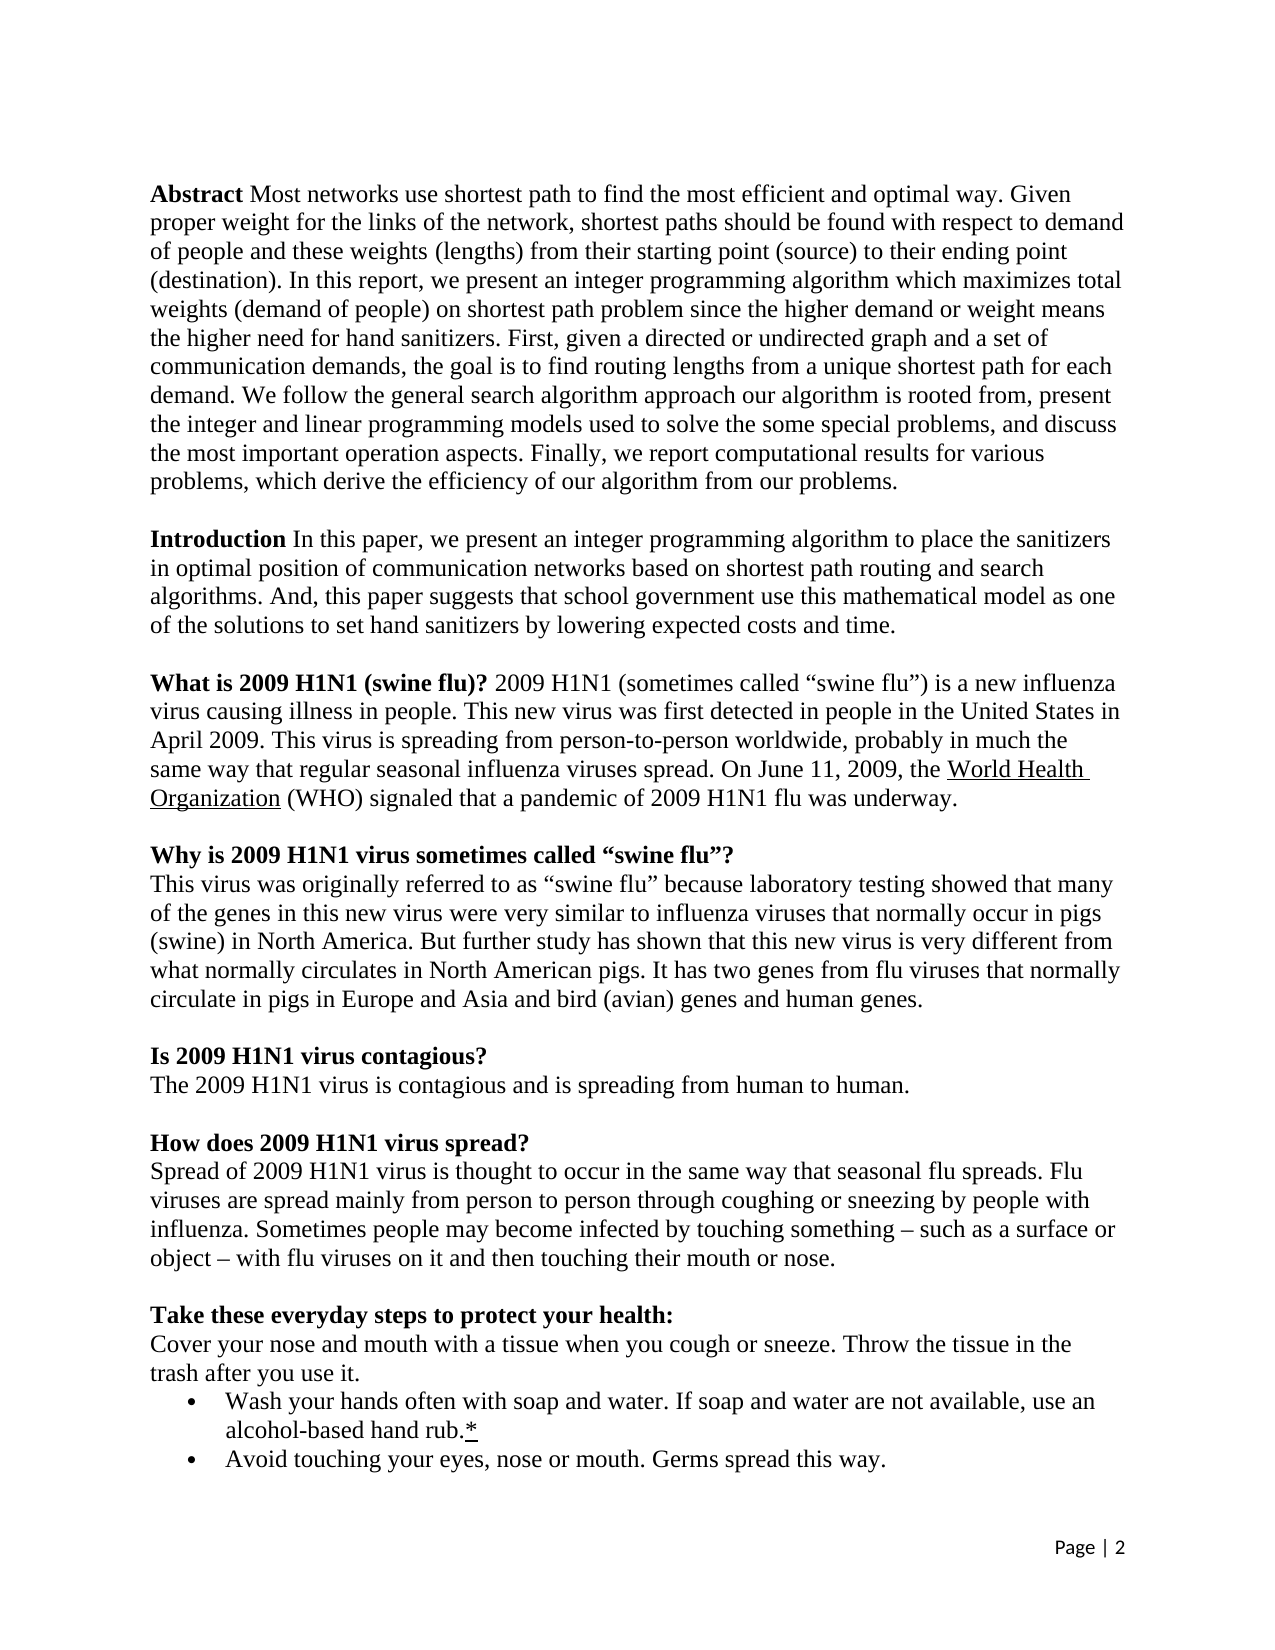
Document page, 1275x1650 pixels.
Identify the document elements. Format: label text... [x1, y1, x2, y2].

text Is 2009 H1N1 virus contagious? The 2009 H1N1 virus is contagious and is spreading from human to human. [150, 1041, 1125, 1099]
text Why is 2009 H1N1 virus sometimes called “swine flu”? This virus was originally referred to as “swine flu” because laboratory testing showed that many of the genes in this new virus were very similar to influenza viruses that normally occur in pigs (swine) in North America. But further study has shown that this new virus is very different from what normally circulates in North American pigs. It has two genes from flu viruses that normally circulate in pigs in Europe and Asia and bird (avian) genes and human genes. [150, 840, 1125, 1013]
text How does 2009 H1N1 virus spread? Spread of 2009 H1N1 virus is thought to occur in the same way that seasonal flu spreads. Flu viruses are spread mainly from person to person through coughing or sneezing by people with influenza. Sometimes people may become infected by touching something – such as a surface or object – with flu viruses on it and then touching their mouth or nose. [150, 1128, 1125, 1271]
list Avoid touching your eyes, nose or mouth. Germs spread this way. [188, 1444, 1125, 1473]
text Abstract Most networks use shortest path to find the most efficient and optimal way. Given proper weight for the links of the network, shortest paths should be found with respect to demand of people and these weights (lengths) from their starting point (source) to their ending point (destination). In this report, we present an integer programming algorithm which maximizes total weights (demand of people) on shortest path problem since the higher demand or weight means the higher need for hand sanitizers. First, given a directed or undirected graph and a set of communication demands, the goal is to find routing lengths from a unique shortest path for each demand. We follow the general search algorithm approach our algorithm is rooted from, present the integer and linear programming models used to solve the some special problems, and discuss the most important operation aspects. Finally, we report computational results for various problems, which derive the efficiency of our algorithm from our problems. [150, 179, 1125, 495]
list Wash your hands often with soap and water. If soap and water are not available, use an alcohol-based hand rub.* [188, 1386, 1125, 1444]
text What is 2009 H1N1 (swine flu)? 2009 H1N1 (sometimes called “swine flu”) is a new influenza virus causing illness in people. This new virus was first detected in people in the United States in April 2009. This virus is spreading from person-to-person worldwide, probably in much the same way that regular seasonal influenza viruses spread. On June 11, 2009, the World Health Organization (WHO) signaled that a pandemic of 2009 H1N1 flu was underway. [150, 668, 1125, 811]
text Introduction In this paper, we present an integer programming algorithm to place the sanitizers in optimal position of communication networks based on shortest path routing and search algorithms. And, this paper suggests that school government use this mathematical model as one of the solutions to set hand sanitizers by lowering expected costs and time. [150, 524, 1125, 639]
text Take these everyday steps to protect your health: [150, 1300, 1125, 1329]
text Cover your nose and mouth with a tissue when you cough or sneeze. Throw the tissue in the trash after you use it. [150, 1329, 1125, 1386]
